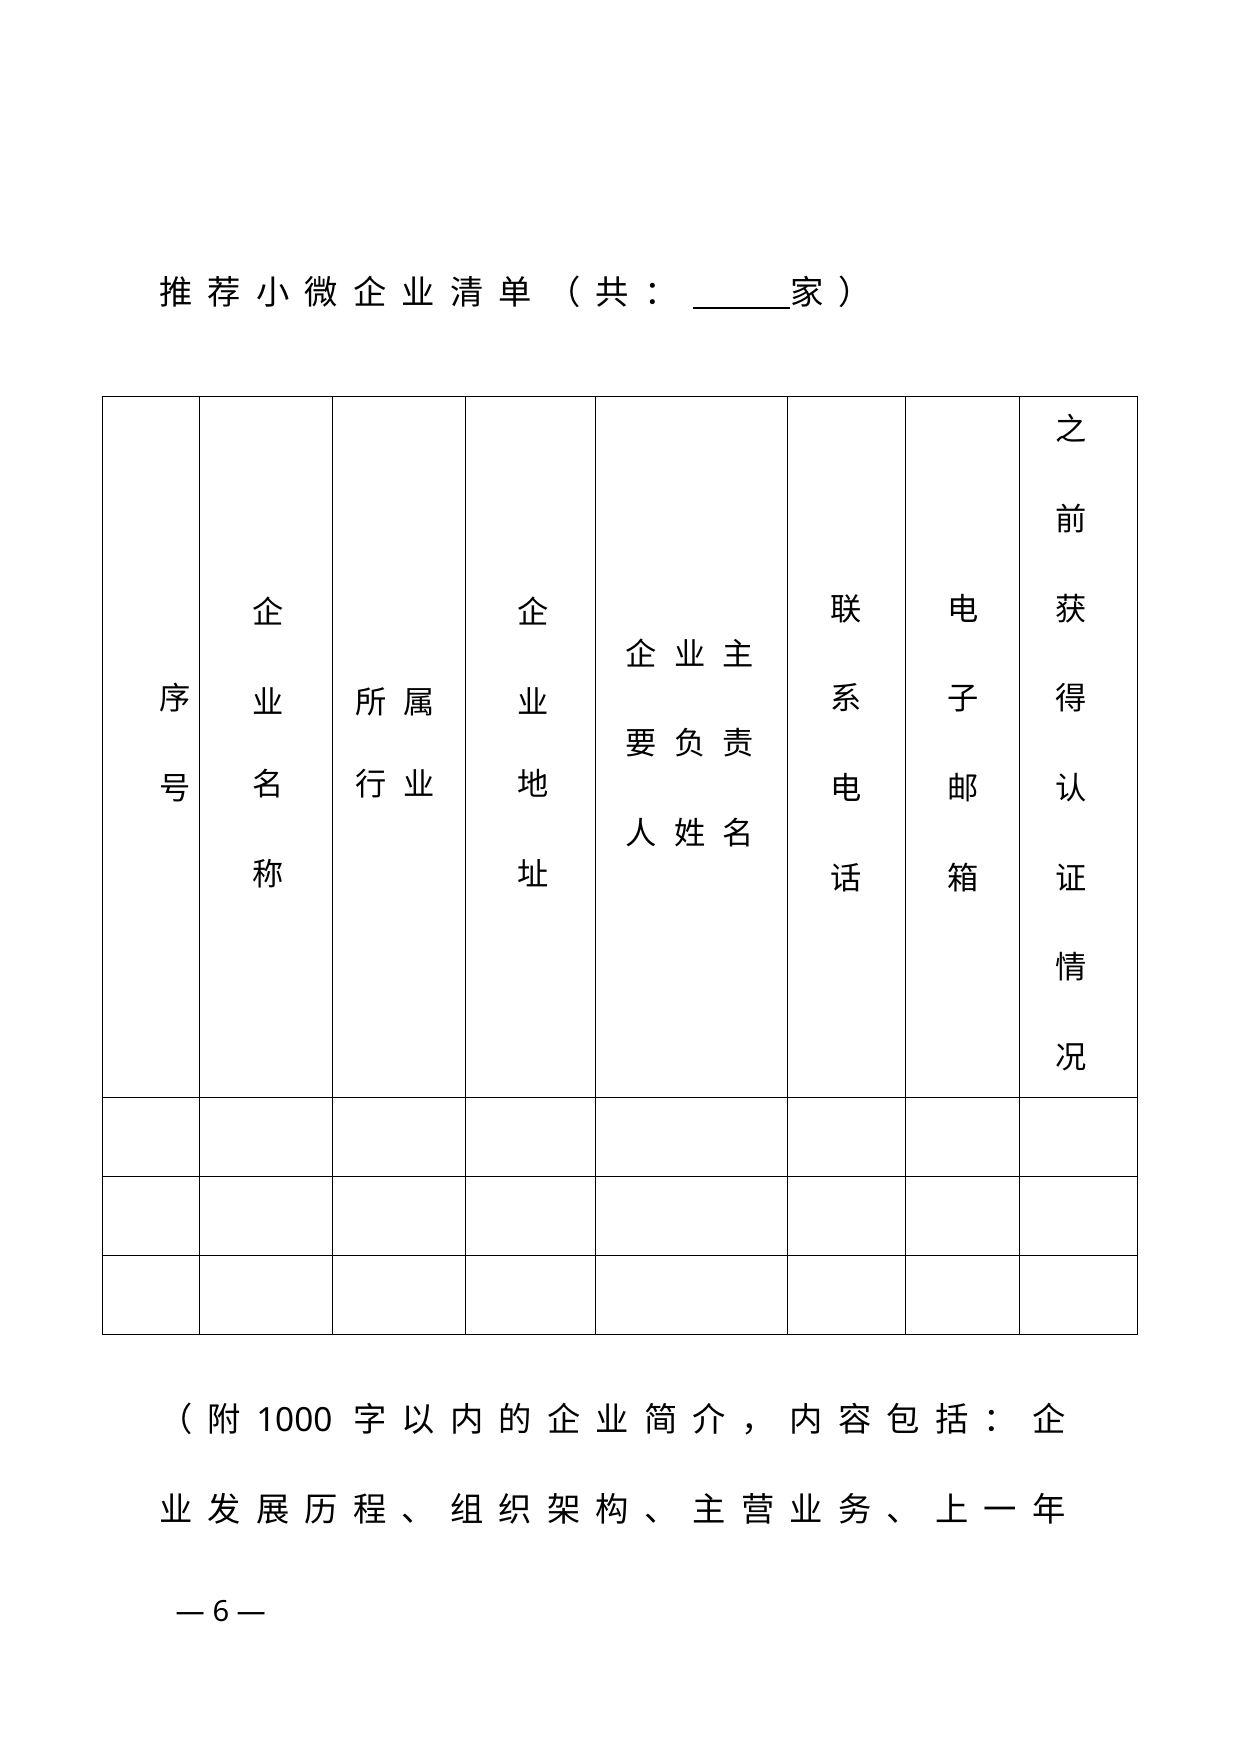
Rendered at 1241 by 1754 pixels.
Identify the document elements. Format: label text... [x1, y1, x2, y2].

table_cell [1020, 1177, 1137, 1255]
table_cell [788, 1256, 905, 1333]
table_cell [1020, 1256, 1137, 1333]
table_cell [103, 1177, 199, 1255]
table_cell [466, 1256, 595, 1333]
table_header 序号 [103, 397, 199, 1097]
table_cell [200, 1098, 332, 1176]
table_cell [906, 1098, 1019, 1176]
table_cell [333, 1177, 465, 1255]
table_cell [906, 1177, 1019, 1255]
table_header 联系 电话 [788, 397, 905, 1097]
table_cell [788, 1098, 905, 1176]
table_header 电子邮箱 [906, 397, 1019, 1097]
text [159, 1387, 1081, 1537]
table_header 企业 地址 [466, 397, 595, 1097]
table_cell [333, 1256, 465, 1333]
table_cell [103, 1098, 199, 1176]
table_cell [200, 1177, 332, 1255]
table_header 所属 行业 [333, 397, 465, 1097]
table_cell [200, 1256, 332, 1333]
table_cell [906, 1256, 1019, 1333]
table_header 之前获得认证情况 [1020, 397, 1137, 1097]
table_cell [103, 1256, 199, 1333]
table_cell [333, 1098, 465, 1176]
text 推荐小微企业清单（共： 家） [159, 260, 1081, 319]
table_cell [788, 1177, 905, 1255]
table_cell [596, 1177, 787, 1255]
table_cell [596, 1098, 787, 1176]
table_cell [1020, 1098, 1137, 1176]
table_cell [466, 1177, 595, 1255]
table_cell [596, 1256, 787, 1333]
table_cell [466, 1098, 595, 1176]
table_header 企业 名称 [200, 397, 332, 1097]
table_header 企业主要负责人姓名 [596, 397, 787, 1097]
